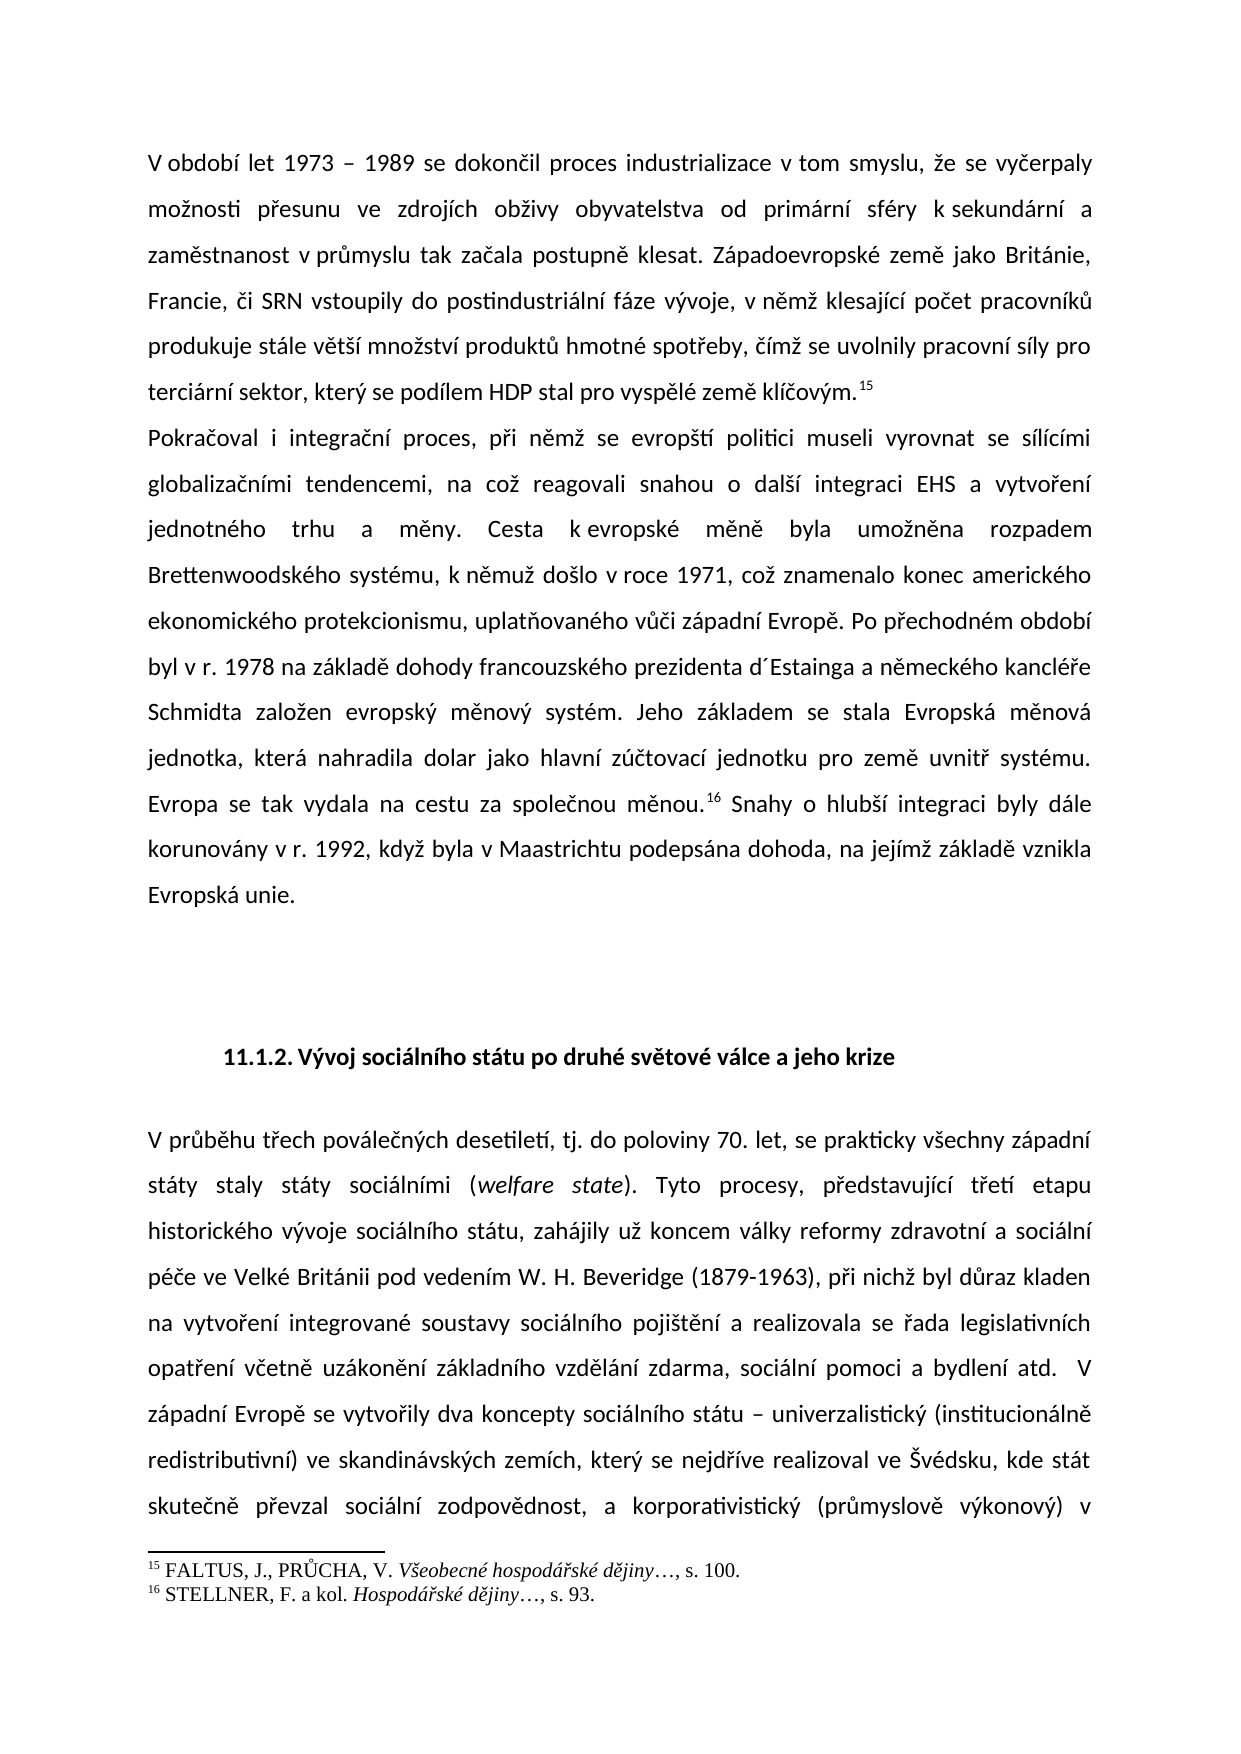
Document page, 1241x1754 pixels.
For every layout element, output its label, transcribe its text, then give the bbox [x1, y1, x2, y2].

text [148, 1124, 1092, 1520]
text V období let 1973 – 1989 se dokončil proces industrializace v tom smyslu, že se vyčerpaly možnosti přesunu ve zdrojích obživy obyvatelstva od primární sféry k sekundární a zaměstnanost v průmyslu tak začala postupně klesat. Západoevropské země jako Británie, Francie, či SRN vstoupily do postindustriální fáze vývoje, v němž klesající počet pracovníků produkuje stále větší množství produktů hmotné spotřeby, čímž se uvolnily pracovní síly pro terciární sektor, který se podílem HDP stal pro vyspělé země klíčovým. [148, 148, 1093, 407]
subtitle Vývoj sociálního státu po druhé světové válce a jeho krize [223, 1041, 1093, 1072]
text Pokračoval i integrační proces, při němž se evropští politici museli vyrovnat se sílícími globalizačními tendencemi, na což reagovali snahou o další integraci EHS a vytvoření jednotného trhu a měny. Cesta k evropské měně byla umožněna rozpadem Brettenwoodského systému, k němuž došlo v roce 1971, což znamenalo konec amerického ekonomického protekcionismu, uplatňovaného vůči západní Evropě. Po přechodném období byl v r. 1978 na základě dohody francouzského prezidenta d´Estainga a německého kancléře Schmidta založen evropský měnový systém. Jeho základem se stala Evropská měnová jednotka, která nahradila dolar jako hlavní zúčtovací jednotku pro země uvnitř systému. Evropa se tak vydala na cestu za společnou měnou. Snahy o hlubší integraci byly dále korunovány v r. 1992, když byla v Maastrichtu podepsána dohoda, na jejímž základě vznikla Evropská unie. [148, 422, 1093, 910]
